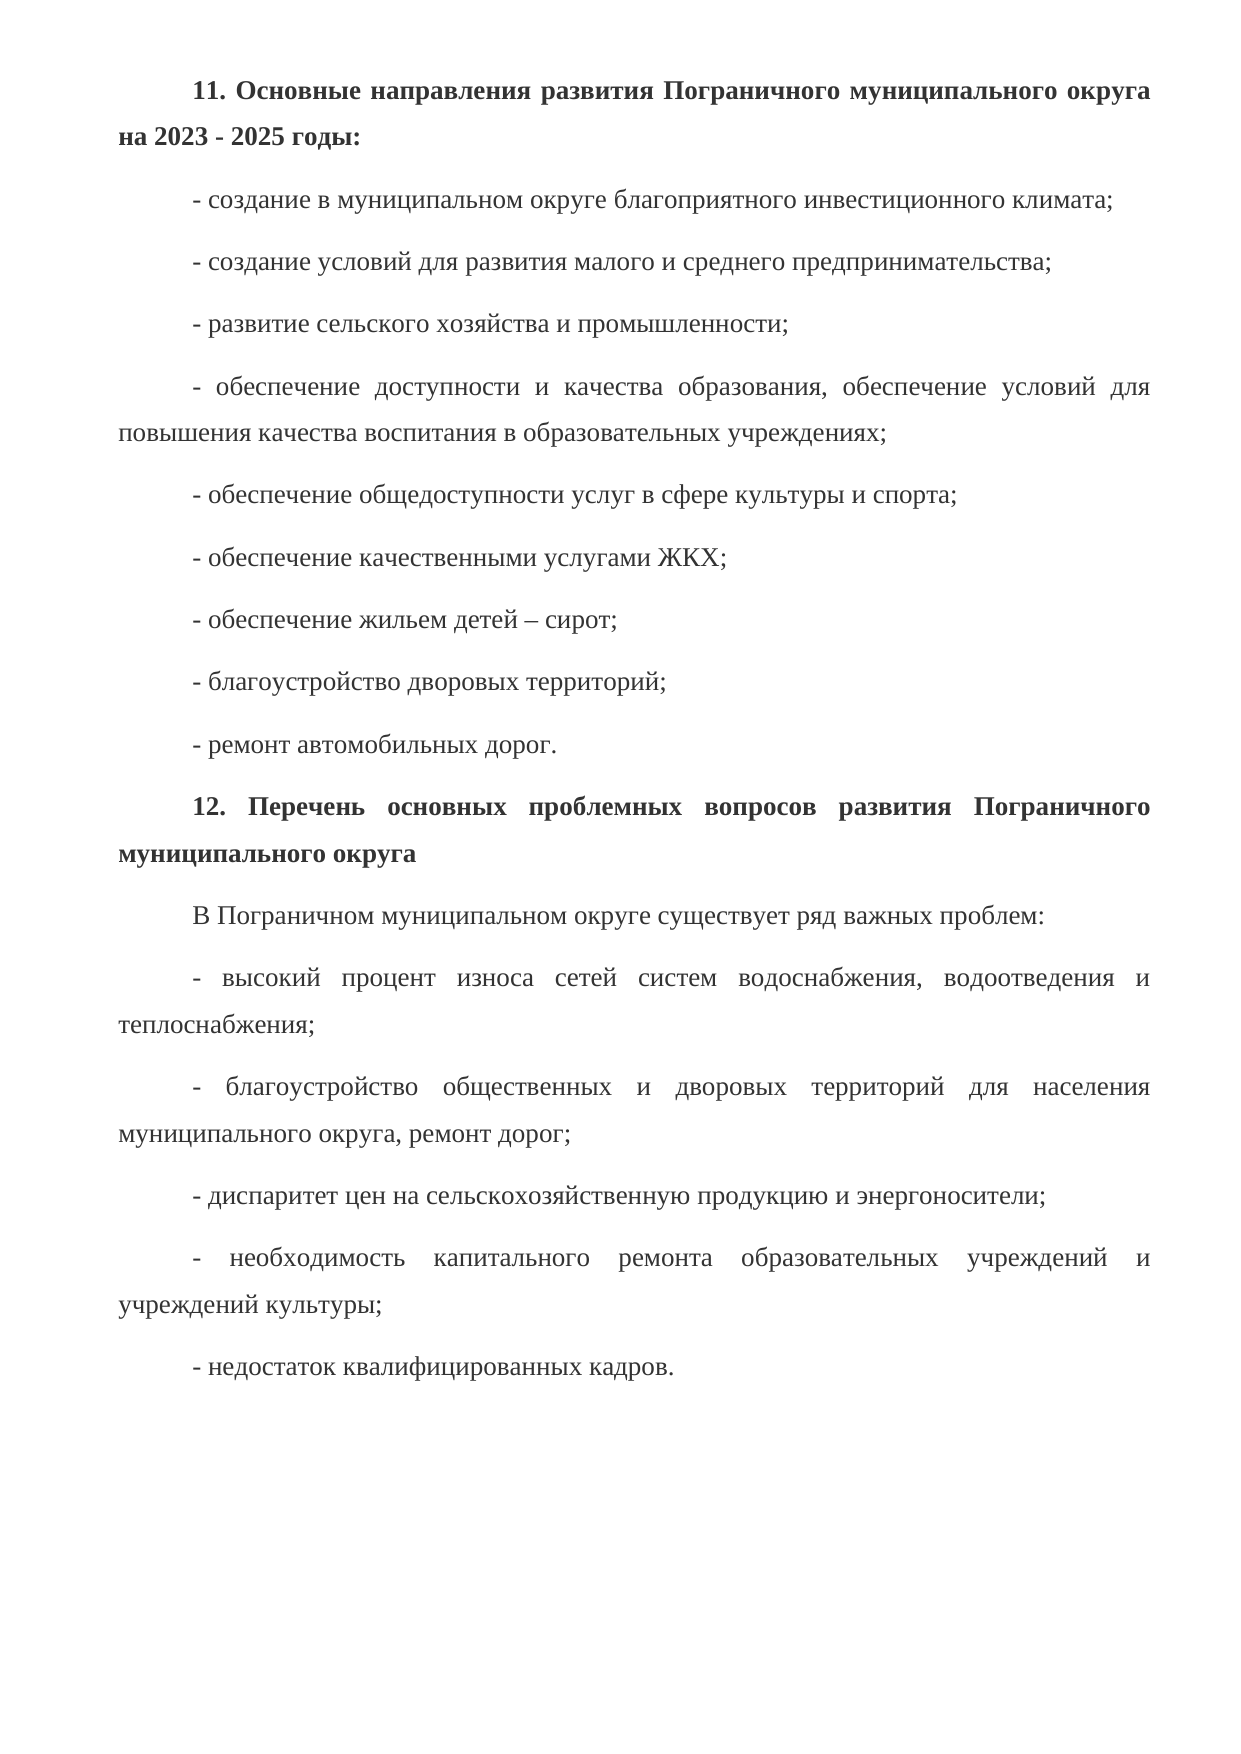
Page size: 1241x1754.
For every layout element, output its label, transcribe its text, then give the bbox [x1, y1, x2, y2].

text - диспаритет цен на сельскохозяйственную продукцию и энергоносители; [118, 1179, 1152, 1210]
text - развитие сельского хозяйства и промышленности; [118, 307, 1152, 338]
text - ремонт автомобильных дорог. [118, 728, 1152, 759]
text 11. Основные направления развития Пограничного муниципального округа на 2023 - 2025 годы: [118, 74, 1152, 152]
text - высокий процент износа сетей систем водоснабжения, водоотведения и теплоснабжения; [118, 961, 1152, 1039]
text - благоустройство дворовых территорий; [118, 666, 1152, 697]
text - создание условий для развития малого и среднего предпринимательства; [118, 245, 1152, 276]
text В Пограничном муниципальном округе существует ряд важных проблем: [118, 899, 1152, 930]
text - обеспечение качественными услугами ЖКХ; [118, 541, 1152, 572]
text 12. Перечень основных проблемных вопросов развития Пограничного муниципального округа [118, 790, 1152, 868]
text - недостаток квалифицированных кадров. [118, 1351, 1152, 1382]
text - создание в муниципальном округе благоприятного инвестиционного климата; [118, 183, 1152, 214]
text - обеспечение доступности и качества образования, обеспечение условий для повышения качества воспитания в образовательных учреждениях; [118, 370, 1152, 447]
text - обеспечение общедоступности услуг в сфере культуры и спорта; [118, 479, 1152, 510]
text - обеспечение жильем детей – сирот; [118, 603, 1152, 634]
text - необходимость капитального ремонта образовательных учреждений и учреждений культуры; [118, 1242, 1152, 1319]
text - благоустройство общественных и дворовых территорий для населения муниципального округа, ремонт дорог; [118, 1070, 1152, 1148]
